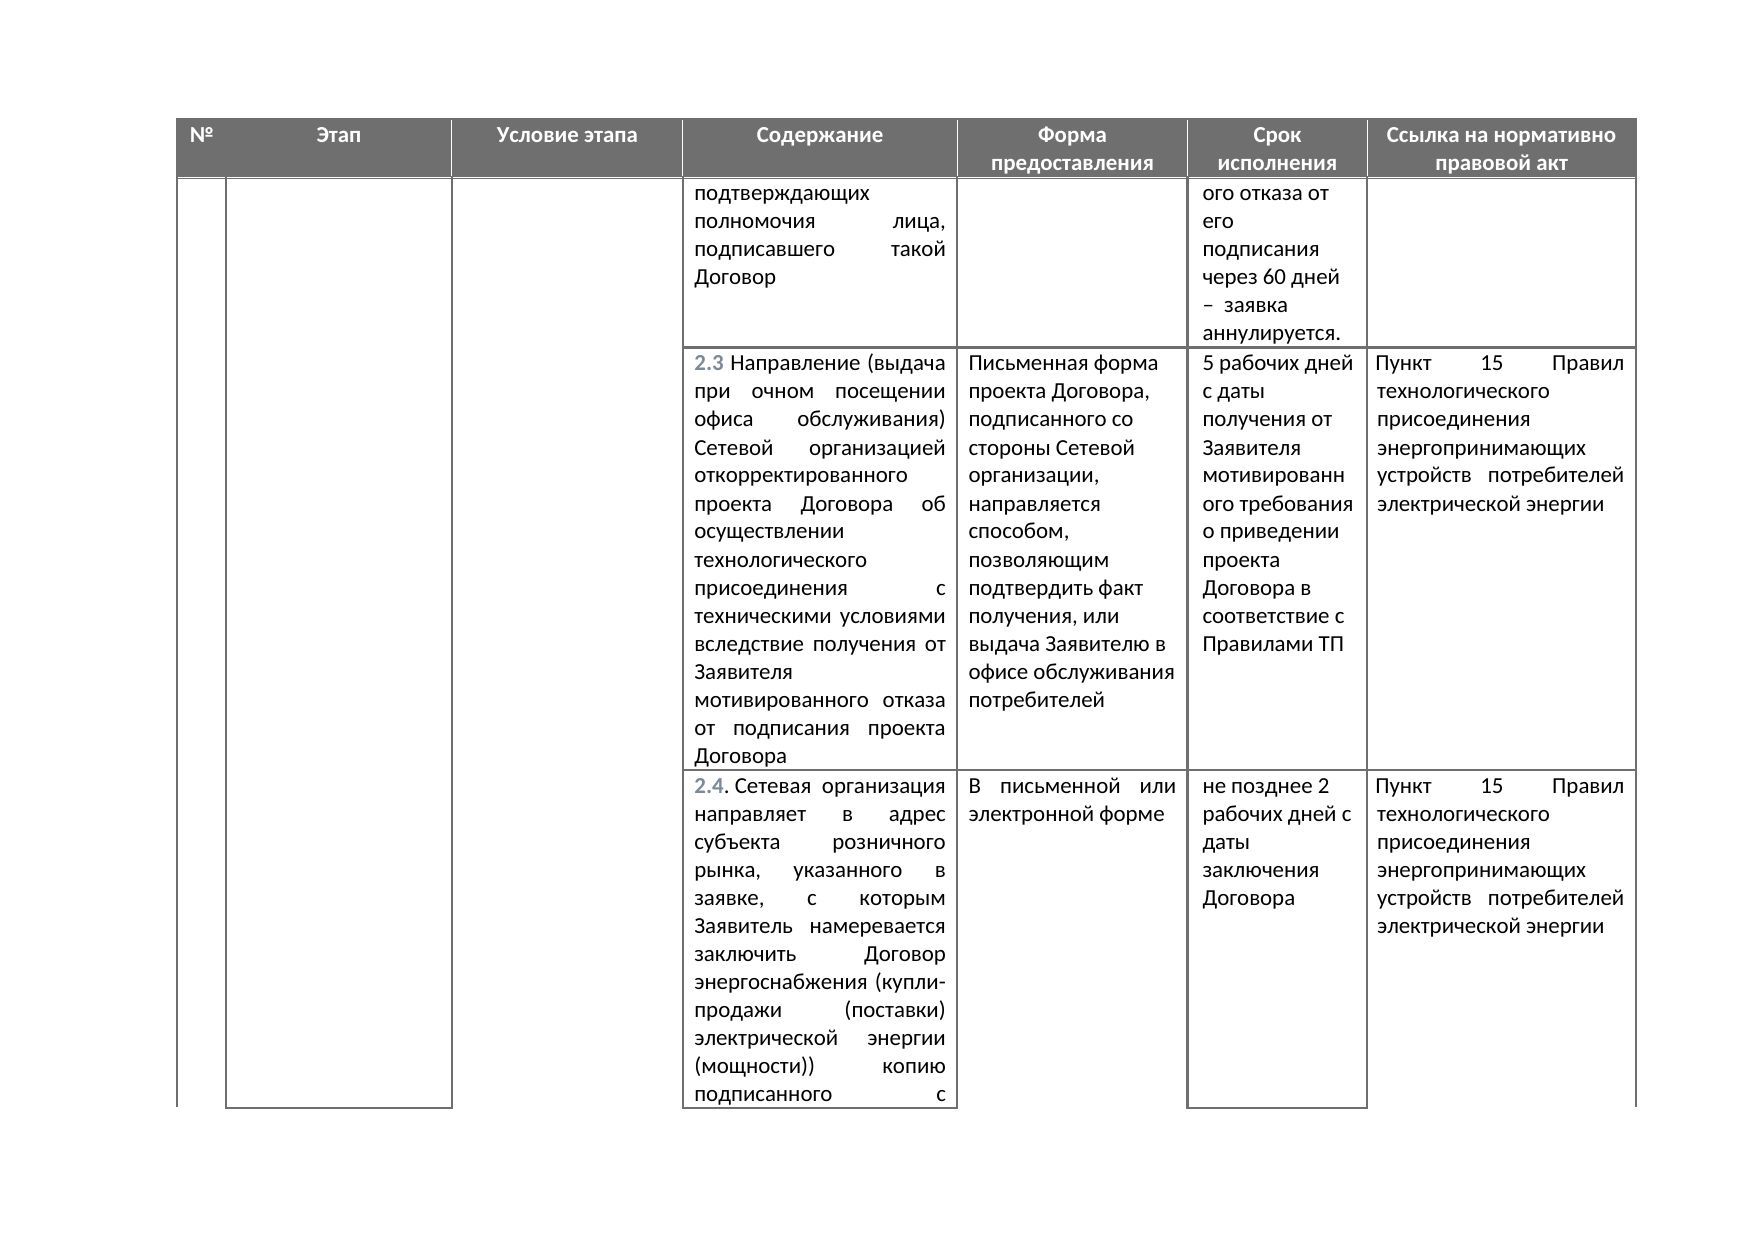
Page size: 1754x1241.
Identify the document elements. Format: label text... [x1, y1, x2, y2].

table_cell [1189, 179, 1366, 346]
table_header № [178, 120, 225, 176]
table_header Этап [227, 120, 451, 176]
table_cell 2.3 Направление (выдача при очном посещении офиса обслуживания) Сетевой организацией откорректированного проекта Договора об осуществлении технологического присоединения с техническими условиями вследствие получения от Заявителя мотивированного отказа от подписания проекта Договора [684, 349, 956, 769]
table_cell В письменной или электронной форме [958, 771, 1186, 1107]
table_header Ссылка на нормативно правовой акт [1368, 120, 1635, 176]
table_header Содержание [683, 120, 957, 176]
table_header Форма предоставления [958, 120, 1187, 176]
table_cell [1189, 771, 1366, 1107]
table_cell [684, 179, 956, 346]
table_cell Письменная форма проекта Договора, подписанного со стороны Сетевой организации, направляется способом, позволяющим подтвердить факт получения, или выдача Заявителю в офисе обслуживания потребителей [958, 349, 1186, 769]
table_cell 5 рабочих дней с даты получения от Заявителя мотивированного требования о приведении проекта Договора в соответствие с Правилами ТП [1189, 349, 1366, 769]
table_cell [684, 771, 956, 1107]
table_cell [1368, 179, 1635, 346]
table_header Срок исполнения [1188, 120, 1367, 176]
table_header Условие этапа [452, 120, 682, 176]
table_cell Пункт 15 Правил технологического присоединения энергопринимающих устройств потребителей электрической энергии [1368, 349, 1635, 769]
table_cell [1368, 771, 1635, 1107]
table_cell [958, 179, 1186, 346]
